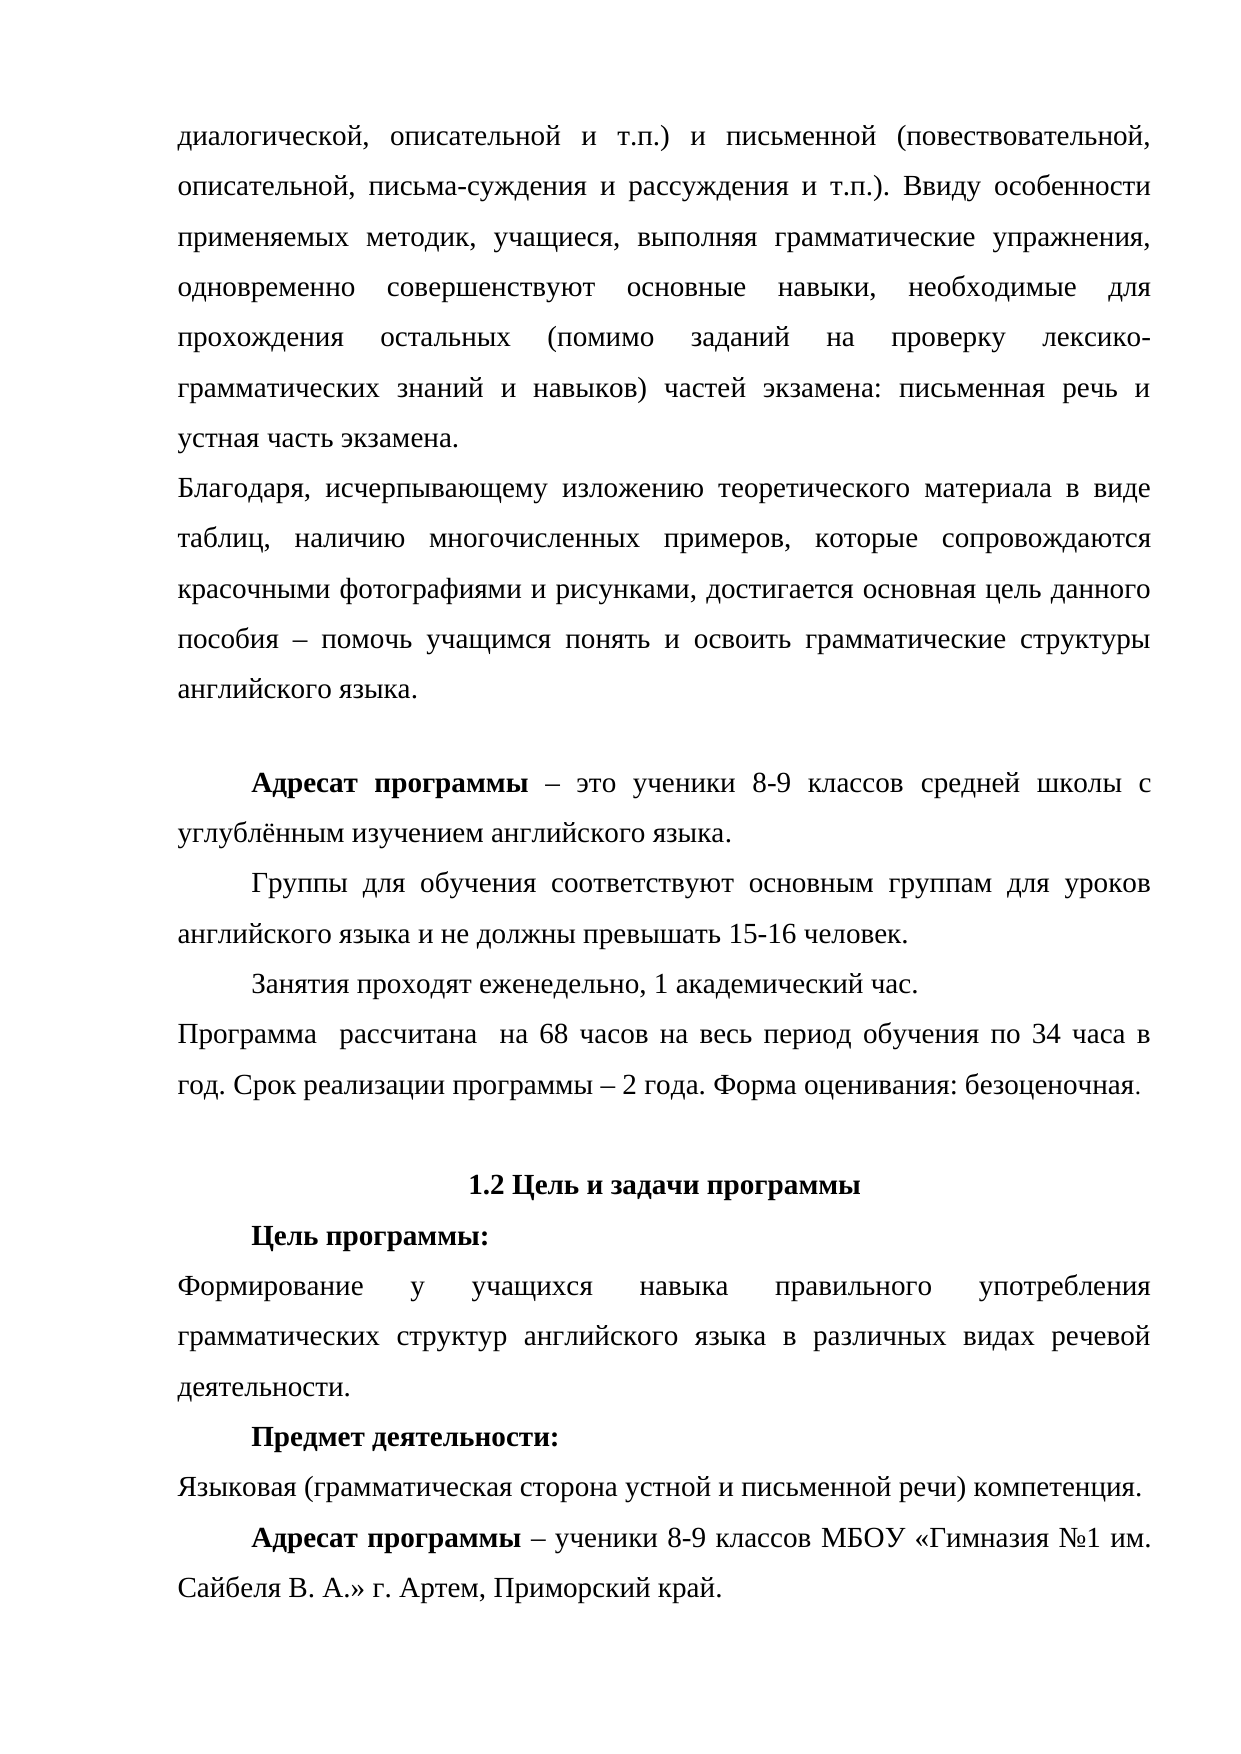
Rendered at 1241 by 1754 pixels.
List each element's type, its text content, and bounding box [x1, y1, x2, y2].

text Благодаря, исчерпывающему изложению теоретического материала в виде таблиц, наличию многочисленных примеров, которые сопровождаются красочными фотографиями и рисунками, достигается основная цель данного пособия – помочь учащимся понять и освоить грамматические структуры английского языка. [177, 470, 1152, 705]
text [177, 118, 1152, 453]
text Занятия проходят еженедельно, 1 академический час. [177, 966, 1152, 1000]
text Цель программы: [177, 1218, 1152, 1251]
text 1.2 Цель и задачи программы [177, 1167, 1152, 1201]
text Адресат программы – ученики 8-9 классов МБОУ «Гимназия №1 им. Сайбеля В. А.» г. Артем, Приморский край. [177, 1520, 1152, 1603]
text Адресат программы – это ученики 8-9 классов средней школы с углублённым изучением английского языка. [177, 765, 1152, 849]
text Программа рассчитана на 68 часов на весь период обучения по 34 часа в год. Срок реализации программы – 2 года. Форма оценивания: безоценочная. [177, 1017, 1152, 1100]
text Языковая (грамматическая сторона устной и письменной речи) компетенция. [177, 1469, 1152, 1503]
text Предмет деятельности: [177, 1419, 1152, 1453]
text Группы для обучения соответствуют основным группам для уроков английского языка и не должны превышать 15-16 человек. [177, 866, 1152, 949]
text Формирование у учащихся навыка правильного употребления грамматических структур английского языка в различных видах речевой деятельности. [177, 1268, 1152, 1402]
